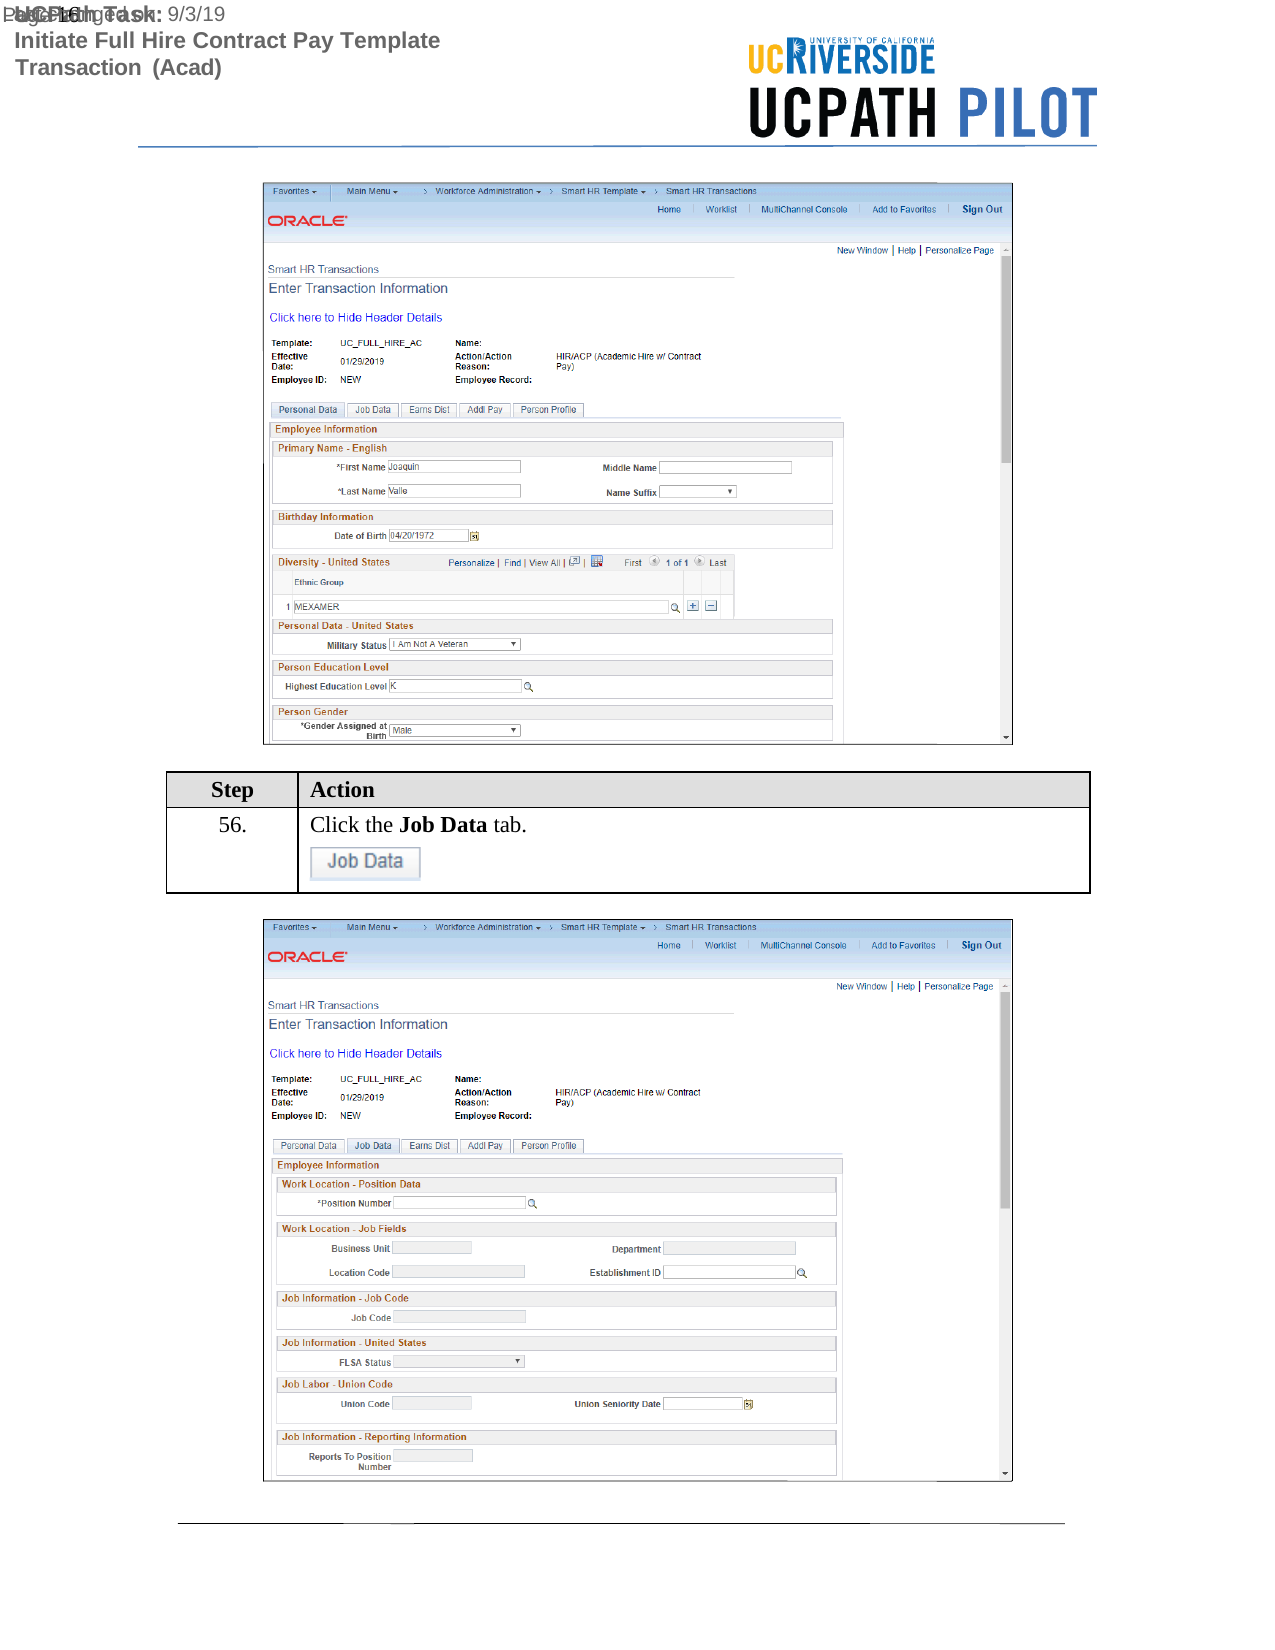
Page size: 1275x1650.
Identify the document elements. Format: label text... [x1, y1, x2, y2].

table_header Action [299, 773, 1089, 807]
picture [739, 27, 1104, 145]
table_cell 56. [167, 808, 297, 892]
table_cell Click the Job Data tab. [299, 808, 1089, 892]
table_header Step [167, 773, 297, 807]
picture [309, 847, 421, 881]
picture [264, 920, 1011, 1480]
picture [264, 184, 1012, 744]
